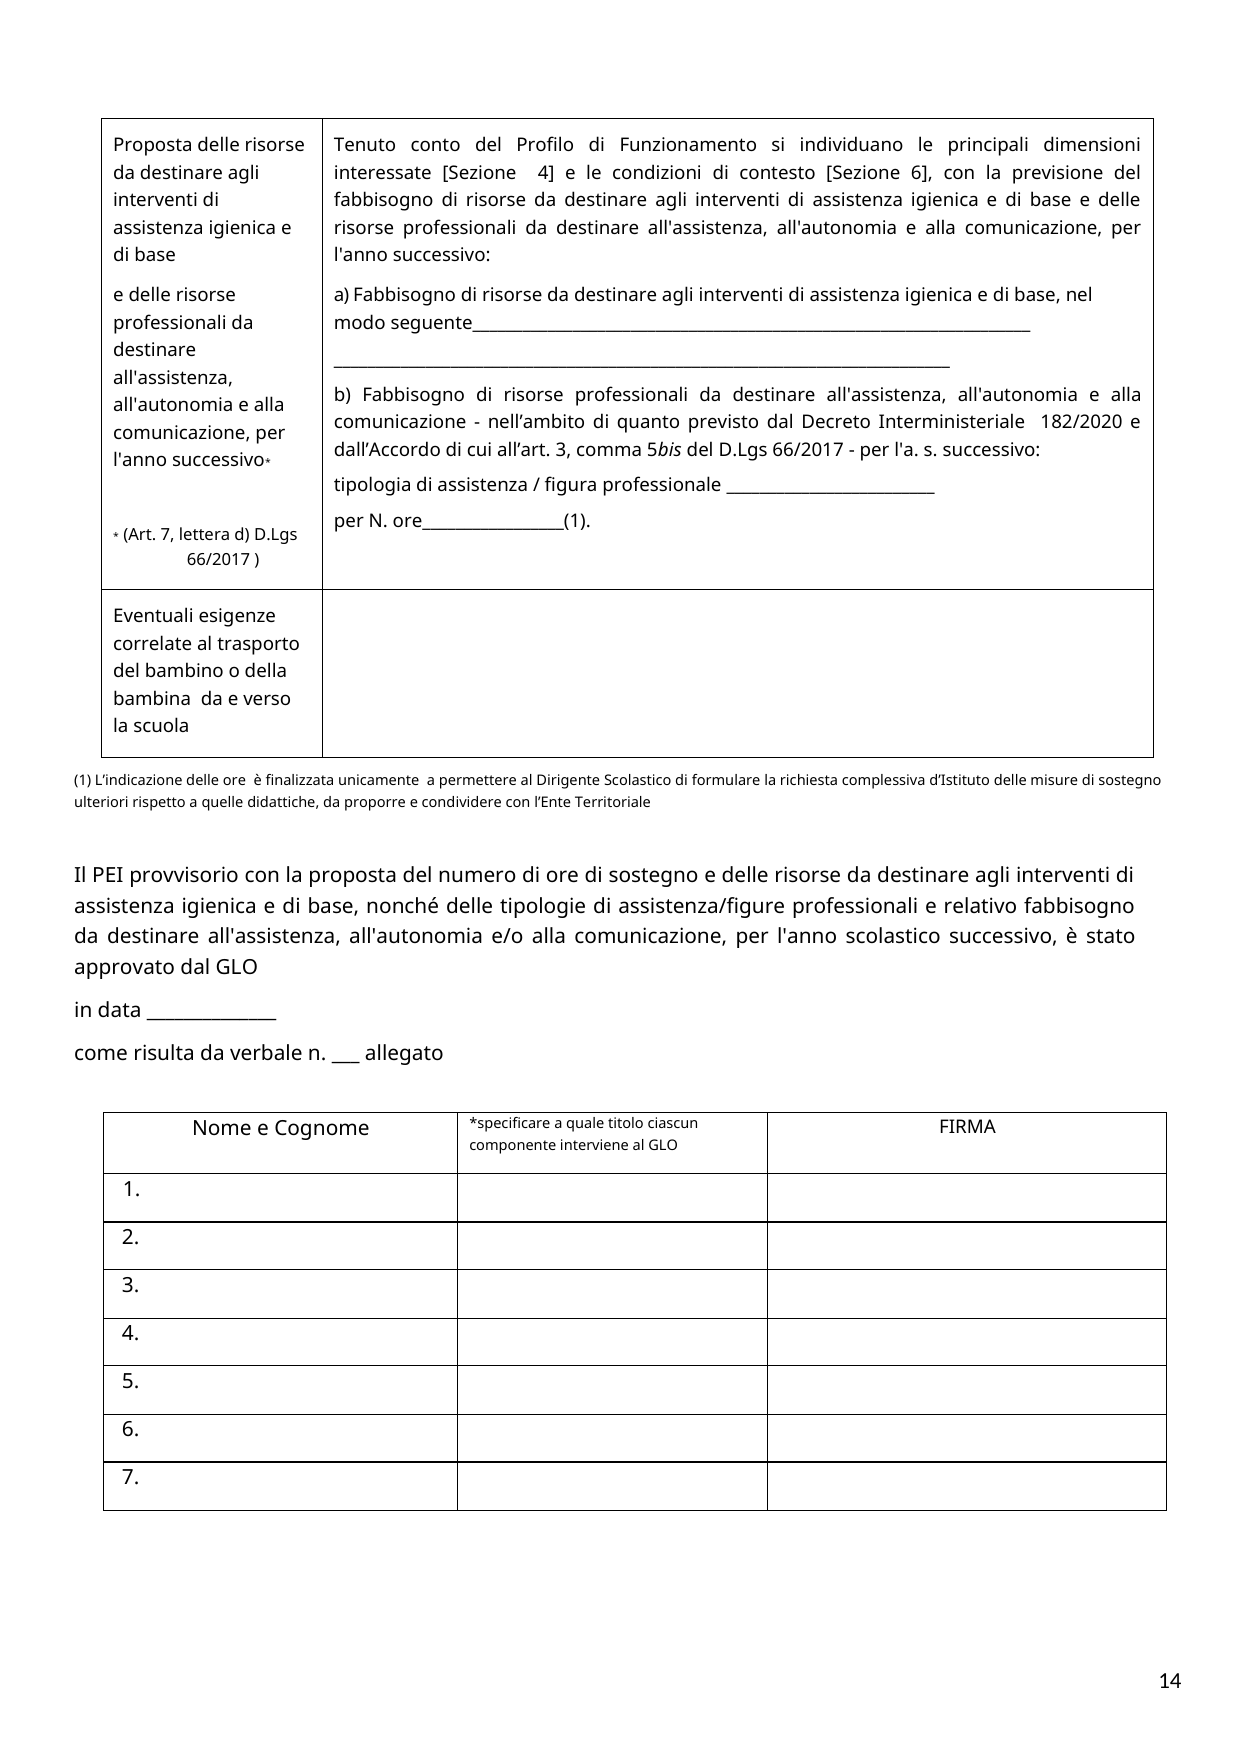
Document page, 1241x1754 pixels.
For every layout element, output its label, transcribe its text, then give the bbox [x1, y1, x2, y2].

table_cell [768, 1366, 1166, 1413]
table_cell [104, 1415, 457, 1461]
table_cell [458, 1366, 767, 1413]
table_header Tenuto conto del Profilo di Funzionamento si individuano le principali dimensioni interessate [Sezione 4] e le condizioni di contesto [Sezione 6], con la previsione del fabbisogno di risorse da destinare agli interventi di assistenza igienica e di base e delle risorse professionali da destinare all'assistenza, all'autonomia e alla comunicazione, per l'anno successivo: a) Fabbisogno di risorse da destinare agli interventi di assistenza igienica e di base, nel modo seguente___________________________________________________________________ __________________________________________________________________________ b) Fabbisogno di risorse professionali da destinare all'assistenza, all'autonomia e alla comunicazione - nell’ambito di quanto previsto dal Decreto Interministeriale 182/2020 e dall’Accordo di cui all’art. 3, comma 5bis del D.Lgs 66/2017 - per l'a. s. successivo: tipologia di assistenza / figura professionale _________________________ per N. ore_________________(1). [323, 119, 1153, 589]
table_cell [104, 1463, 457, 1509]
table_cell [104, 1319, 457, 1365]
table_cell [768, 1415, 1166, 1461]
table_cell [458, 1270, 767, 1317]
table_cell [768, 1319, 1166, 1365]
table_cell [104, 1270, 457, 1317]
table_cell [458, 1415, 767, 1461]
table_cell Eventuali esigenze correlate al trasporto del bambino o della bambina da e verso la scuola [102, 590, 322, 757]
table_cell [104, 1366, 457, 1413]
table_cell [323, 590, 1153, 757]
table_cell [768, 1270, 1166, 1317]
table_header FIRMA [768, 1113, 1166, 1173]
table_cell [104, 1174, 457, 1221]
table_cell [104, 1223, 457, 1269]
table_cell [768, 1223, 1166, 1269]
table_header Proposta delle risorse da destinare agli interventi di assistenza igienica e di base e delle risorse professionali da destinare all'assistenza, all'autonomia e alla comunicazione, per l'anno successivo* * (Art. 7, lettera d) D.Lgs 66/2017 ) [102, 119, 322, 589]
table_cell [458, 1463, 767, 1509]
text come risulta da verbale n. ___ allegato [74, 1038, 1181, 1067]
table_cell [768, 1174, 1166, 1221]
text Il PEI provvisorio con la proposta del numero di ore di sostegno e delle risorse da destinare agli interventi di assistenza igienica e di base, nonché delle tipologie di assistenza/figure professionali e relativo fabbisogno da destinare all'assistenza, all'autonomia e/o alla comunicazione, per l'anno scolastico successivo, è stato approvato dal GLO [74, 860, 1137, 981]
table_cell [458, 1319, 767, 1365]
table_cell [768, 1463, 1166, 1509]
text in data ______________ [74, 995, 1181, 1024]
text (1) L’indicazione delle ore è finalizzata unicamente a permettere al Dirigente Scolastico di formulare la richiesta complessiva d’Istituto delle misure di sostegno ulteriori rispetto a quelle didattiche, da proporre e condividere con l’Ente Territoriale [74, 770, 1181, 811]
table_cell [458, 1174, 767, 1221]
table_header *specificare a quale titolo ciascun componente interviene al GLO [458, 1113, 767, 1173]
table_cell [458, 1223, 767, 1269]
table_header Nome e Cognome [104, 1113, 457, 1173]
